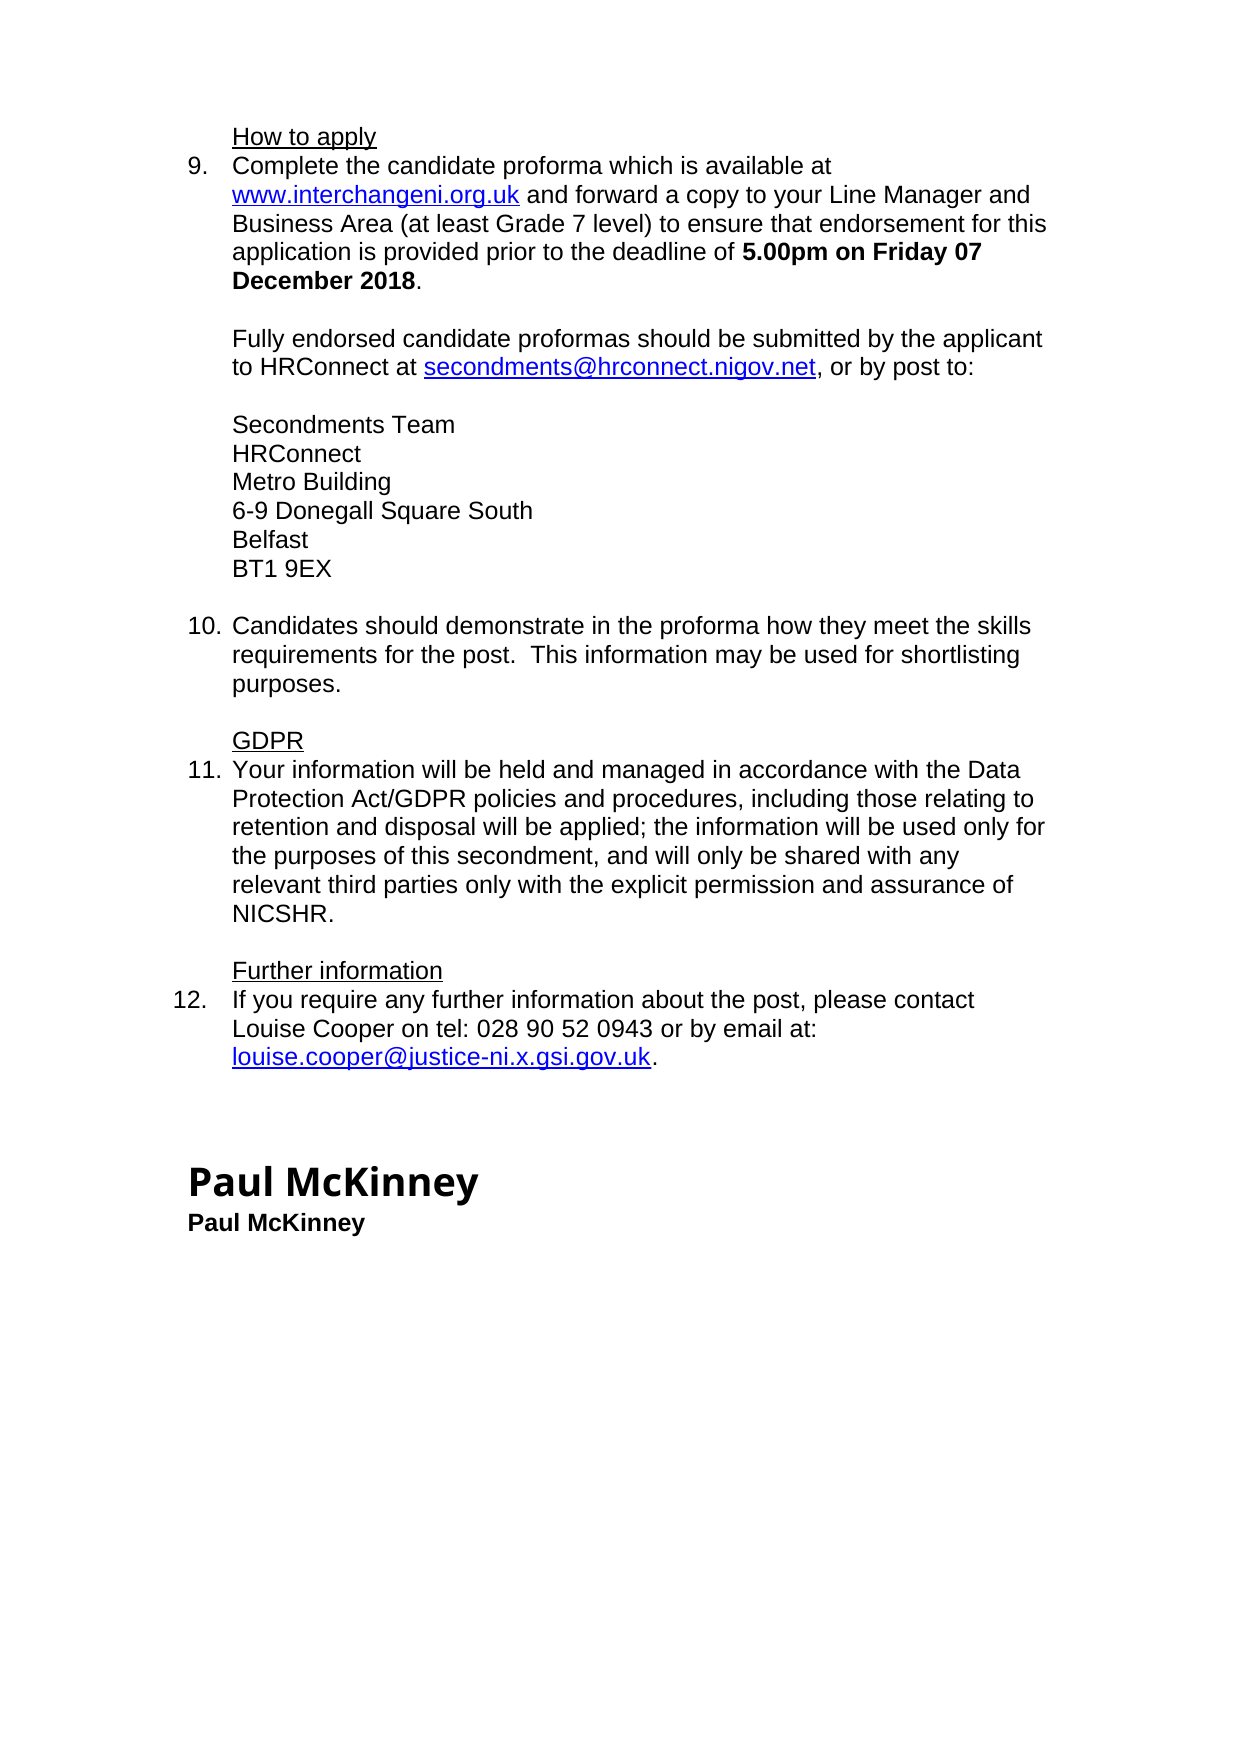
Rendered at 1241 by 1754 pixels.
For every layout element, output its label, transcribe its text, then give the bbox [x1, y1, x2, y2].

text Metro Building [232, 467, 1053, 496]
list Your information will be held and managed in accordance with the Data Protection Act/GDPR policies and procedures, including those relating to retention and disposal will be applied; the information will be used only for the purposes of this secondment, and will only be shared with any relevant third parties only with the explicit permission and assurance of NICSHR. [187, 755, 1053, 927]
text BT1 9EX [187, 554, 1053, 582]
text Belfast [232, 525, 1053, 554]
text How to apply [187, 122, 1053, 151]
text GDPR [232, 726, 1053, 755]
text Paul McKinney [187, 1208, 1053, 1237]
text Fully endorsed candidate proformas should be submitted by the applicant to HRConnect at secondments@hrconnect.nigov.net, or by post to: [187, 324, 1053, 381]
text Paul McKinney [187, 1154, 1053, 1208]
text Further information [187, 956, 1053, 985]
text Secondments Team [232, 410, 1053, 439]
text 6-9 Donegall Square South [232, 496, 1053, 525]
list Complete the candidate proforma which is available at www.interchangeni.org.uk and forward a copy to your Line Manager and Business Area (at least Grade 7 level) to ensure that endorsement for this application is provided prior to the deadline of 5.00pm on Friday 07 December 2018. [187, 151, 1053, 295]
list Candidates should demonstrate in the proforma how they meet the skills requirements for the post. This information may be used for shortlisting purposes. [187, 611, 1053, 697]
text HRConnect [232, 439, 1053, 467]
list If you require any further information about the post, please contact Louise Cooper on tel: 028 90 52 0943 or by email at: louise.cooper@justice-ni.x.gsi.gov.uk. [173, 985, 1053, 1071]
